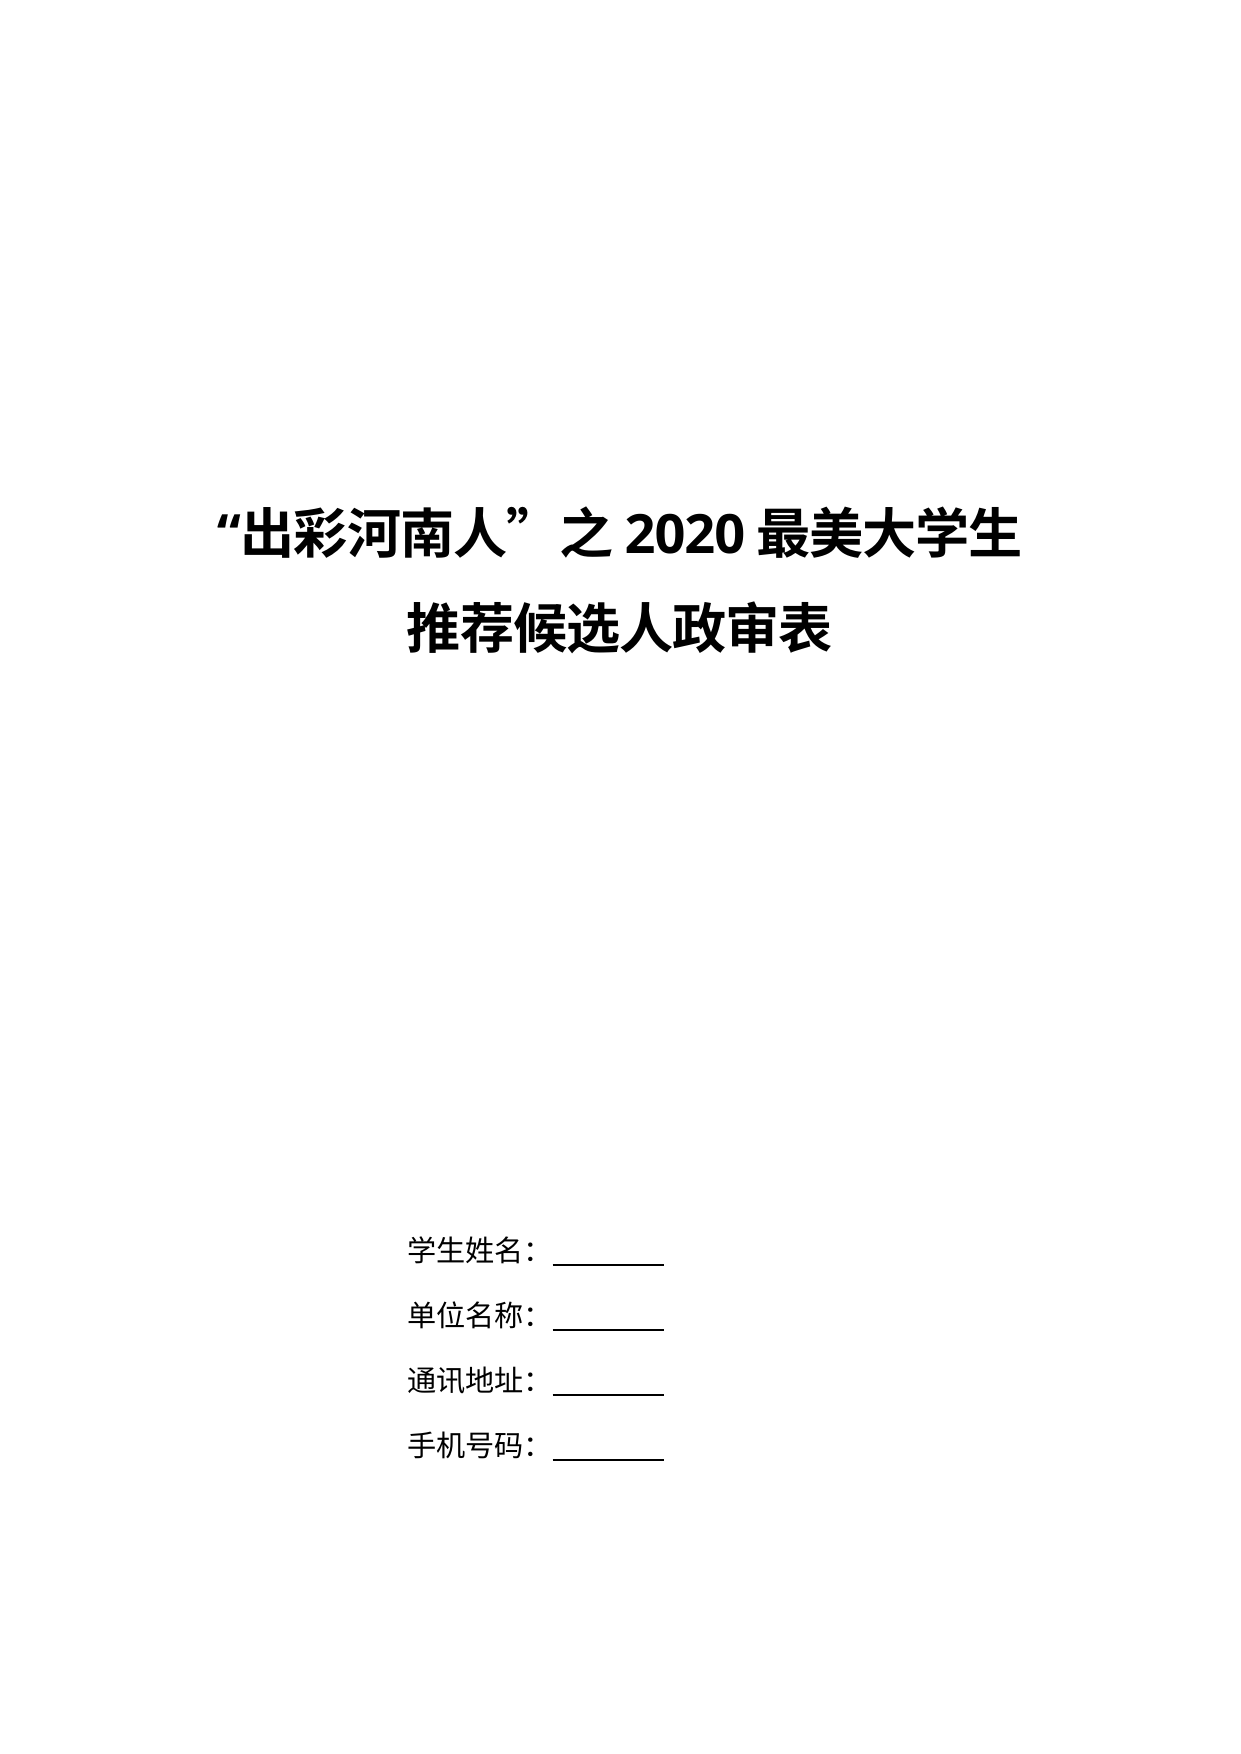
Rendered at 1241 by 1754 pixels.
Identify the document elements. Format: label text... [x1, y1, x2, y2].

text 手机号码： [165, 1411, 1075, 1476]
text 通讯地址： [165, 1346, 1075, 1411]
text 学生姓名： [165, 1216, 1075, 1281]
text “出彩河南人”之2020最美大学生 [165, 490, 1075, 569]
text 推荐候选人政审表 [165, 585, 1075, 664]
text 单位名称： [165, 1281, 1075, 1346]
